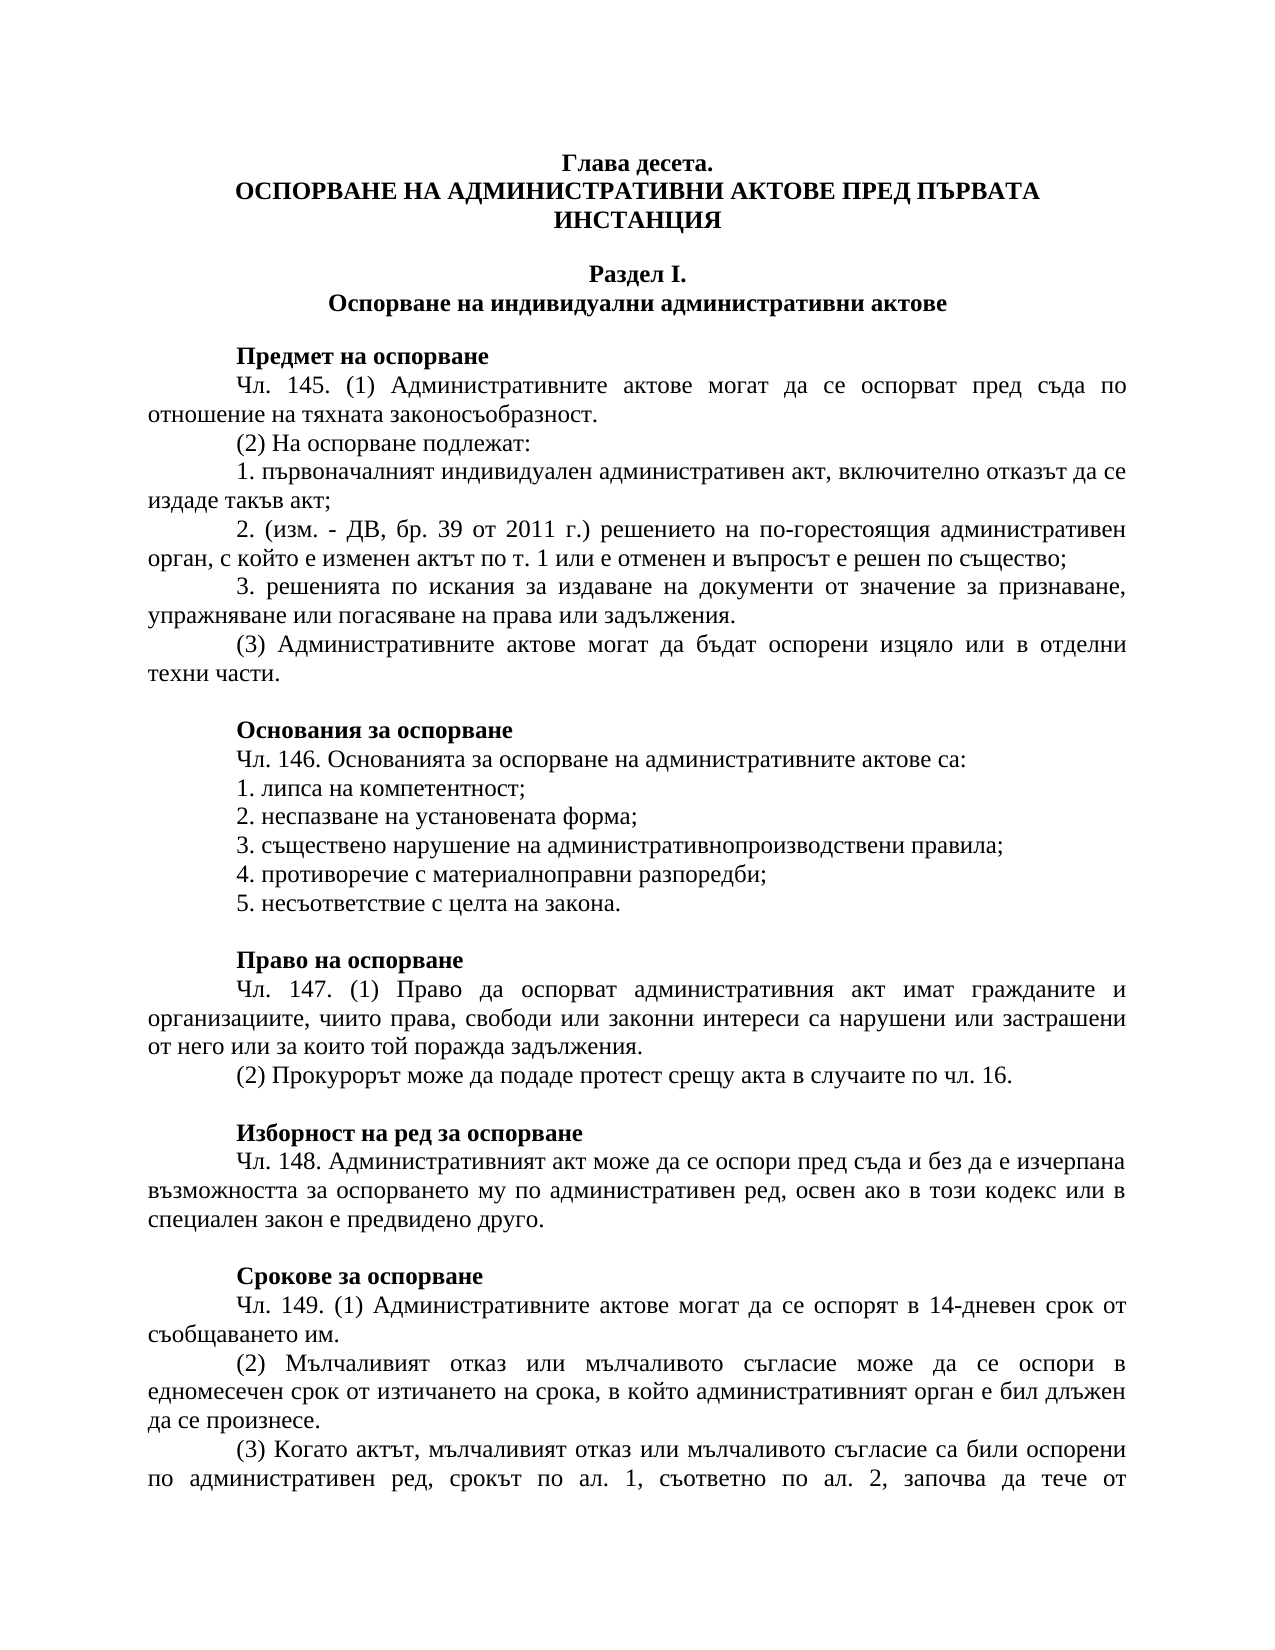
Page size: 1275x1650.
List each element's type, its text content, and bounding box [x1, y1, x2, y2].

text 1. първоначалният индивидуален административен акт, включително отказът да се издаде такъв акт; [148, 456, 1127, 514]
text Раздел I. Оспорване на индивидуални административни актове [148, 259, 1127, 316]
text 1. липса на компетентност; [148, 773, 1127, 801]
text Чл. 148. Административният акт може да се оспори пред съда и без да е изчерпана възможността за оспорването му по административен ред, освен ако в този кодекс или в специален закон е предвидено друго. [148, 1146, 1127, 1233]
text Право на оспорване [148, 945, 1127, 974]
text (3) Административните актове могат да бъдат оспорени изцяло или в отделни техни части. [148, 629, 1127, 686]
text Предмет на оспорване [148, 341, 1127, 370]
text Чл. 149. (1) Административните актове могат да се оспорят в 14-дневен срок от съобщаването им. [148, 1290, 1127, 1348]
text 2. (изм. - ДВ, бр. 39 от 2011 г.) решението на по-горестоящия административен орган, с който е изменен актът по т. 1 или е отменен и въпросът е решен по същество; [148, 514, 1127, 571]
text Чл. 145. (1) Административните актове могат да се оспорват пред съда по отношение на тяхната законосъобразност. [148, 370, 1127, 428]
text 5. несъответствие с целта на закона. [148, 888, 1127, 916]
text Основания за оспорване [148, 715, 1127, 744]
text Изборност на ред за оспорване [148, 1118, 1127, 1146]
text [148, 1434, 1127, 1491]
text Срокове за оспорване [148, 1261, 1127, 1290]
text (2) На оспорване подлежат: [148, 428, 1127, 456]
text Чл. 147. (1) Право да оспорват административния акт имат гражданите и организациите, чиито права, свободи или законни интереси са нарушени или застрашени от него или за които той поражда задължения. [148, 974, 1127, 1060]
text Глава десета. ОСПОРВАНЕ НА АДМИНИСТРАТИВНИ АКТОВЕ ПРЕД ПЪРВАТА ИНСТАНЦИЯ [148, 148, 1127, 234]
text 3. решенията по искания за издаване на документи от значение за признаване, упражняване или погасяване на права или задължения. [148, 571, 1127, 629]
text (2) Прокурорът може да подаде протест срещу акта в случаите по чл. 16. [148, 1060, 1127, 1089]
text 3. съществено нарушение на административнопроизводствени правила; [148, 830, 1127, 859]
text Чл. 146. Основанията за оспорване на административните актове са: [148, 744, 1127, 773]
text 2. неспазване на установената форма; [148, 801, 1127, 830]
text (2) Мълчаливият отказ или мълчаливото съгласие може да се оспори в едномесечен срок от изтичането на срока, в който административният орган е бил длъжен да се произнесе. [148, 1348, 1127, 1434]
text 4. противоречие с материалноправни разпоредби; [148, 859, 1127, 888]
